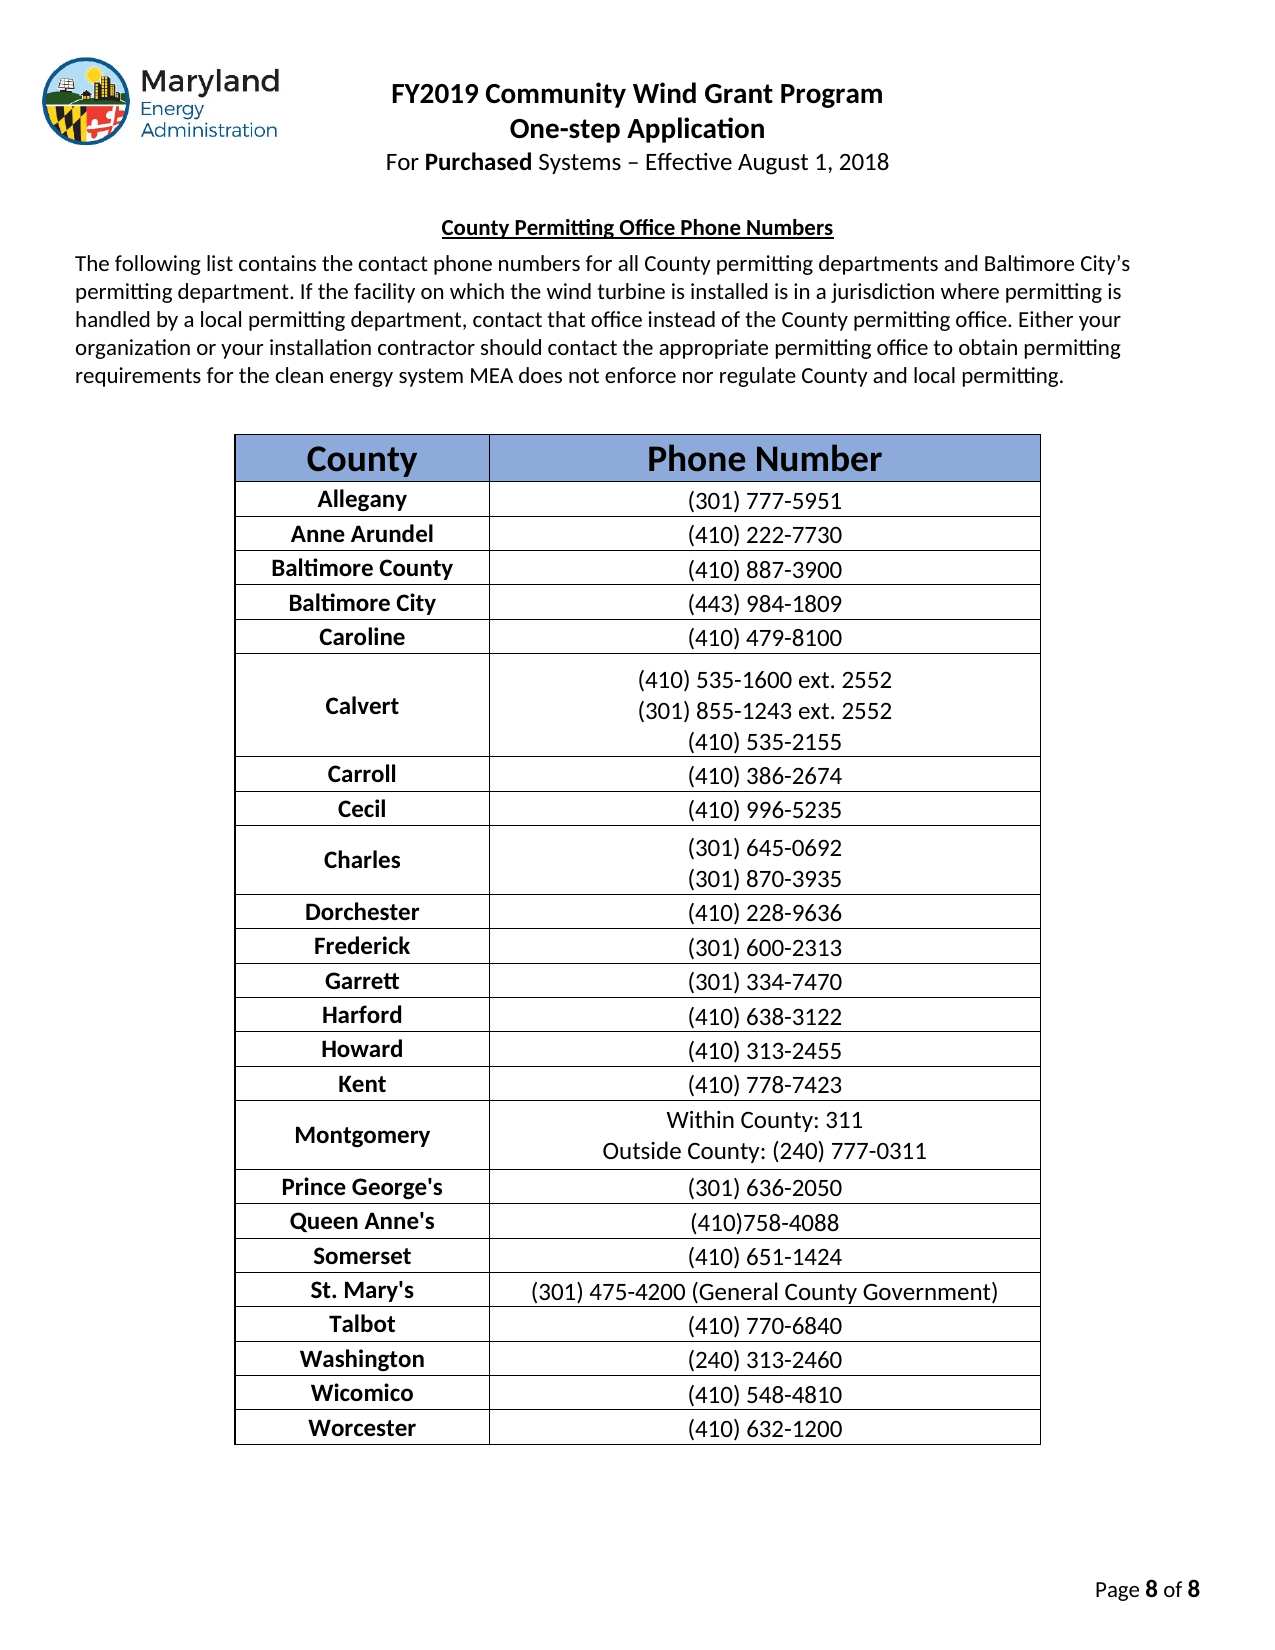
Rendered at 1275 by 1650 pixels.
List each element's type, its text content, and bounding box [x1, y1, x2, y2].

table_cell Charles [236, 826, 489, 894]
text County Permitting Office Phone Numbers [75, 213, 1200, 241]
table_cell Queen Anne's [236, 1204, 489, 1237]
table_cell (410) 535-1600 ext. 2552 (301) 855-1243 ext. 2552 (410) 535-2155 [490, 654, 1040, 756]
table_cell (410) 313-2455 [490, 1032, 1040, 1066]
table_cell St. Mary's [236, 1273, 489, 1306]
table_cell Calvert [236, 654, 489, 756]
text The following list contains the contact phone numbers for all County permitting departments and Baltimore City’s permitting department. If the facility on which the wind turbine is installed is in a jurisdiction where permitting is handled by a local permitting department, contact that office instead of the County permitting office. Either your organization or your installation contractor should contact the appropriate permitting office to obtain permitting requirements for the clean energy system MEA does not enforce nor regulate County and local permitting. [75, 249, 1200, 389]
table_cell (410) 479-8100 [490, 620, 1040, 653]
table_cell Prince George's [236, 1170, 489, 1203]
table_cell (410) 228-9636 [490, 895, 1040, 928]
table_cell Allegany [236, 482, 489, 516]
table_cell Dorchester [236, 895, 489, 928]
table_cell (301) 636-2050 [490, 1170, 1040, 1203]
table_cell Within County: 311 Outside County: (240) 777-0311 [490, 1101, 1040, 1169]
table_cell (410) 996-5235 [490, 792, 1040, 825]
table_cell (410) 638-3122 [490, 998, 1040, 1031]
table_header Phone Number [490, 435, 1040, 481]
table_cell Caroline [236, 620, 489, 653]
table_cell (410) 548-4810 [490, 1376, 1040, 1409]
table_cell Baltimore County [236, 551, 489, 584]
table_cell (410) 778-7423 [490, 1067, 1040, 1100]
table_cell (301) 645-0692 (301) 870-3935 [490, 826, 1040, 894]
table_cell Talbot [236, 1307, 489, 1341]
table_cell Carroll [236, 757, 489, 791]
table_cell (443) 984-1809 [490, 585, 1040, 619]
table_cell Somerset [236, 1239, 489, 1272]
table_cell (410) 770-6840 [490, 1307, 1040, 1341]
table_cell (301) 600-2313 [490, 929, 1040, 962]
table_cell (410)758-4088 [490, 1204, 1040, 1237]
table_cell Baltimore City [236, 585, 489, 619]
table_cell (410) 632-1200 [490, 1410, 1040, 1444]
table_cell (410) 887-3900 [490, 551, 1040, 584]
table_cell Washington [236, 1342, 489, 1375]
table_header County [236, 435, 489, 481]
table_cell (410) 386-2674 [490, 757, 1040, 791]
table_cell Montgomery [236, 1101, 489, 1169]
table_cell Anne Arundel [236, 517, 489, 550]
table_cell Worcester [236, 1410, 489, 1444]
table_cell Wicomico [236, 1376, 489, 1409]
table_cell (301) 334-7470 [490, 964, 1040, 997]
picture [29, 51, 297, 149]
table_cell (301) 475-4200 (General County Government) [490, 1273, 1040, 1306]
table_cell (410) 222-7730 [490, 517, 1040, 550]
table_cell (410) 651-1424 [490, 1239, 1040, 1272]
table_cell Cecil [236, 792, 489, 825]
table_cell Frederick [236, 929, 489, 962]
table_cell Kent [236, 1067, 489, 1100]
table_cell (240) 313-2460 [490, 1342, 1040, 1375]
table_cell (301) 777-5951 [490, 482, 1040, 516]
table_cell Howard [236, 1032, 489, 1066]
table_cell Harford [236, 998, 489, 1031]
table_cell Garrett [236, 964, 489, 997]
